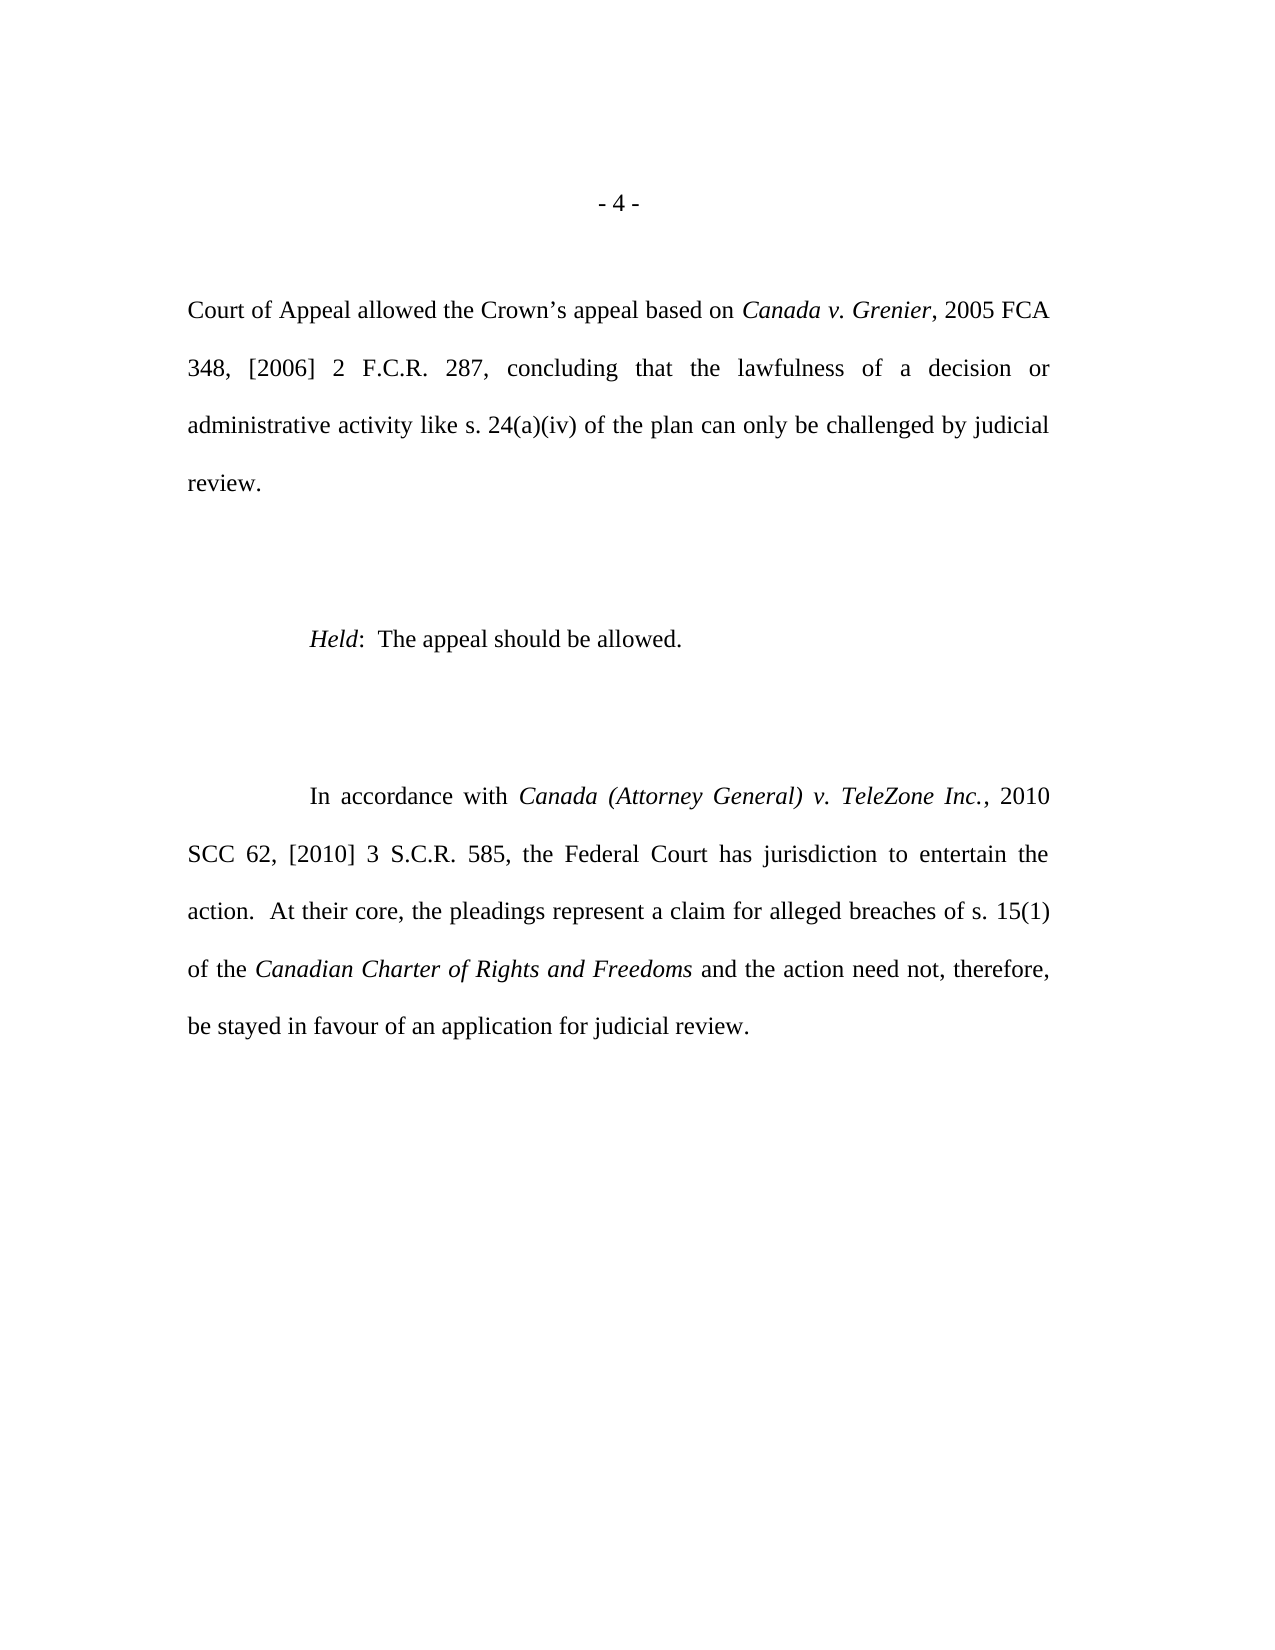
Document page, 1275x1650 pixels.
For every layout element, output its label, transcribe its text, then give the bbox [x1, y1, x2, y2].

text Held: The appeal should be allowed. [187, 624, 1050, 653]
text In accordance with Canada (Attorney General) v. TeleZone Inc., 2010 SCC 62, [2010] 3 S.C.R. 585, the Federal Court has jurisdiction to entertain the action. At their core, the pleadings represent a claim for alleged breaches of s. 15(1) of the Canadian Charter of Rights and Freedoms and the action need not, therefore, be stayed in favour of an application for judicial review. [187, 781, 1050, 1040]
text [187, 295, 1050, 497]
